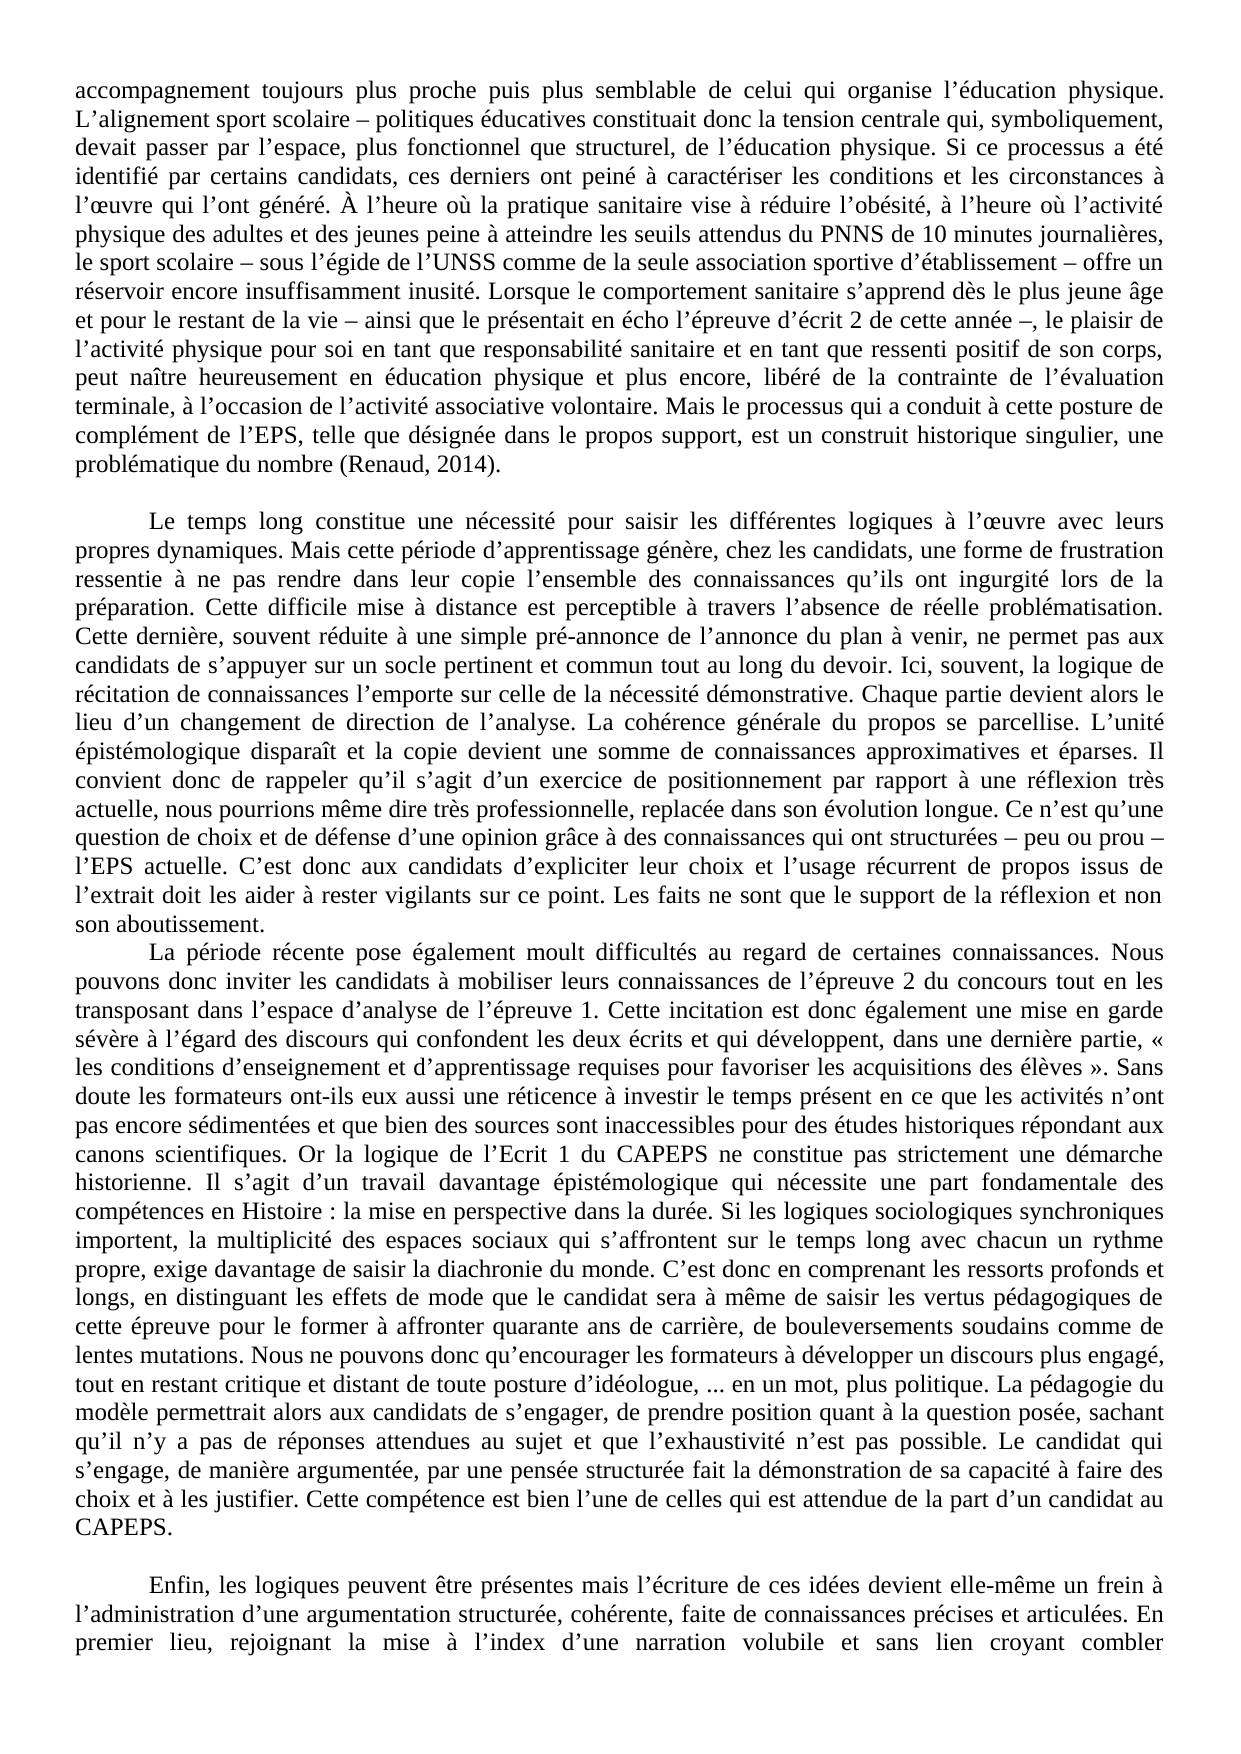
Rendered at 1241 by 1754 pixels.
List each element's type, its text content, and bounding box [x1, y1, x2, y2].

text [75, 75, 1165, 477]
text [75, 1570, 1165, 1656]
text Le temps long constitue une nécessité pour saisir les différentes logiques à l’œuvre avec leurs propres dynamiques. Mais cette période d’apprentissage génère, chez les candidats, une forme de frustration ressentie à ne pas rendre dans leur copie l’ensemble des connaissances qu’ils ont ingurgité lors de la préparation. Cette difficile mise à distance est perceptible à travers l’absence de réelle problématisation. Cette dernière, souvent réduite à une simple pré-annonce de l’annonce du plan à venir, ne permet pas aux candidats de s’appuyer sur un socle pertinent et commun tout au long du devoir. Ici, souvent, la logique de récitation de connaissances l’emporte sur celle de la nécessité démonstrative. Chaque partie devient alors le lieu d’un changement de direction de l’analyse. La cohérence générale du propos se parcellise. L’unité épistémologique disparaît et la copie devient une somme de connaissances approximatives et éparses. Il convient donc de rappeler qu’il s’agit d’un exercice de positionnement par rapport à une réflexion très actuelle, nous pourrions même dire très professionnelle, replacée dans son évolution longue. Ce n’est qu’une question de choix et de défense d’une opinion grâce à des connaissances qui ont structurées – peu ou prou – l’EPS actuelle. C’est donc aux candidats d’expliciter leur choix et l’usage récurrent de propos issus de l’extrait doit les aider à rester vigilants sur ce point. Les faits ne sont que le support de la réflexion et non son aboutissement. [75, 506, 1165, 937]
text La période récente pose également moult difficultés au regard de certaines connaissances. Nous pouvons donc inviter les candidats à mobiliser leurs connaissances de l’épreuve 2 du concours tout en les transposant dans l’espace d’analyse de l’épreuve 1. Cette incitation est donc également une mise en garde sévère à l’égard des discours qui confondent les deux écrits et qui développent, dans une dernière partie, « les conditions d’enseignement et d’apprentissage requises pour favoriser les acquisitions des élèves ». Sans doute les formateurs ont-ils eux aussi une réticence à investir le temps présent en ce que les activités n’ont pas encore sédimentées et que bien des sources sont inaccessibles pour des études historiques répondant aux canons scientifiques. Or la logique de l’Ecrit 1 du CAPEPS ne constitue pas strictement une démarche historienne. Il s’agit d’un travail davantage épistémologique qui nécessite une part fondamentale des compétences en Histoire : la mise en perspective dans la durée. Si les logiques sociologiques synchroniques importent, la multiplicité des espaces sociaux qui s’affrontent sur le temps long avec chacun un rythme propre, exige davantage de saisir la diachronie du monde. C’est donc en comprenant les ressorts profonds et longs, en distinguant les effets de mode que le candidat sera à même de saisir les vertus pédagogiques de cette épreuve pour le former à affronter quarante ans de carrière, de bouleversements soudains comme de lentes mutations. Nous ne pouvons donc qu’encourager les formateurs à développer un discours plus engagé, tout en restant critique et distant de toute posture d’idéologue, ... en un mot, plus politique. La pédagogie du modèle permettrait alors aux candidats de s’engager, de prendre position quant à la question posée, sachant qu’il n’y a pas de réponses attendues au sujet et que l’exhaustivité n’est pas possible. Le candidat qui s’engage, de manière argumentée, par une pensée structurée fait la démonstration de sa capacité à faire des choix et à les justifier. Cette compétence est bien l’une de celles qui est attendue de la part d’un candidat au CAPEPS. [75, 937, 1165, 1541]
